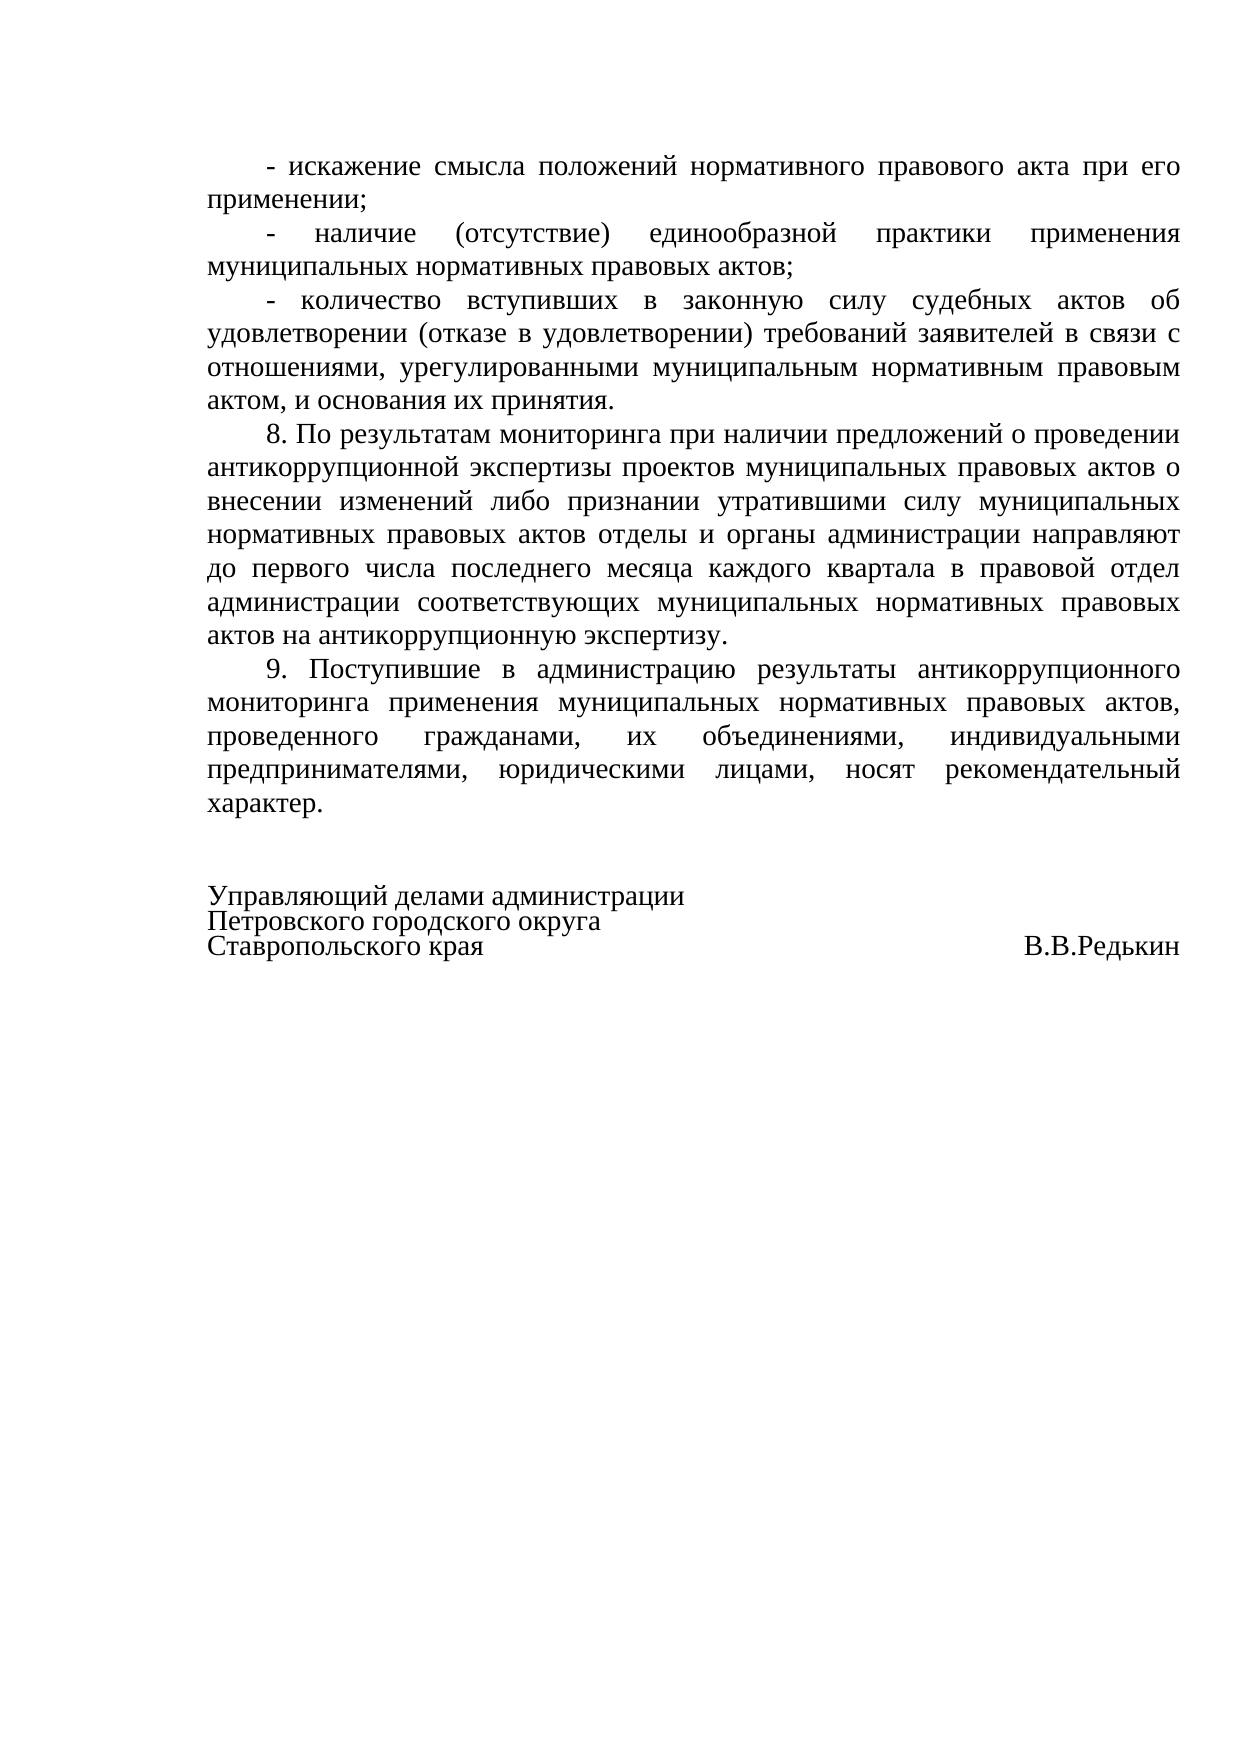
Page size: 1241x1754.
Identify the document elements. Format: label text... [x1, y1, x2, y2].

text 8. По результатам мониторинга при наличии предложений о проведении антикоррупционной экспертизы проектов муниципальных правовых актов о внесении изменений либо признании утратившими силу муниципальных нормативных правовых актов отделы и органы администрации направляют до первого числа последнего месяца каждого квартала в правовой отдел администрации соответствующих муниципальных нормативных правовых актов на антикоррупционную экспертизу. [207, 416, 1181, 651]
text Ставропольского края В.В.Редькин [207, 936, 1181, 961]
text - наличие (отсутствие) единообразной практики применения муниципальных нормативных правовых актов; [207, 215, 1181, 282]
text 9. Поступившие в администрацию результаты антикоррупционного мониторинга применения муниципальных нормативных правовых актов, проведенного гражданами, их объединениями, индивидуальными предпринимателями, юридическими лицами, носят рекомендательный характер. [207, 651, 1181, 818]
text - количество вступивших в законную силу судебных актов об удовлетворении (отказе в удовлетворении) требований заявителей в связи с отношениями, урегулированными муниципальным нормативным правовым актом, и основания их принятия. [207, 282, 1181, 416]
text Петровского городского округа [207, 911, 1181, 936]
text Управляющий делами администрации [207, 886, 1181, 911]
text - искажение смысла положений нормативного правового акта при его применении; [207, 148, 1181, 215]
